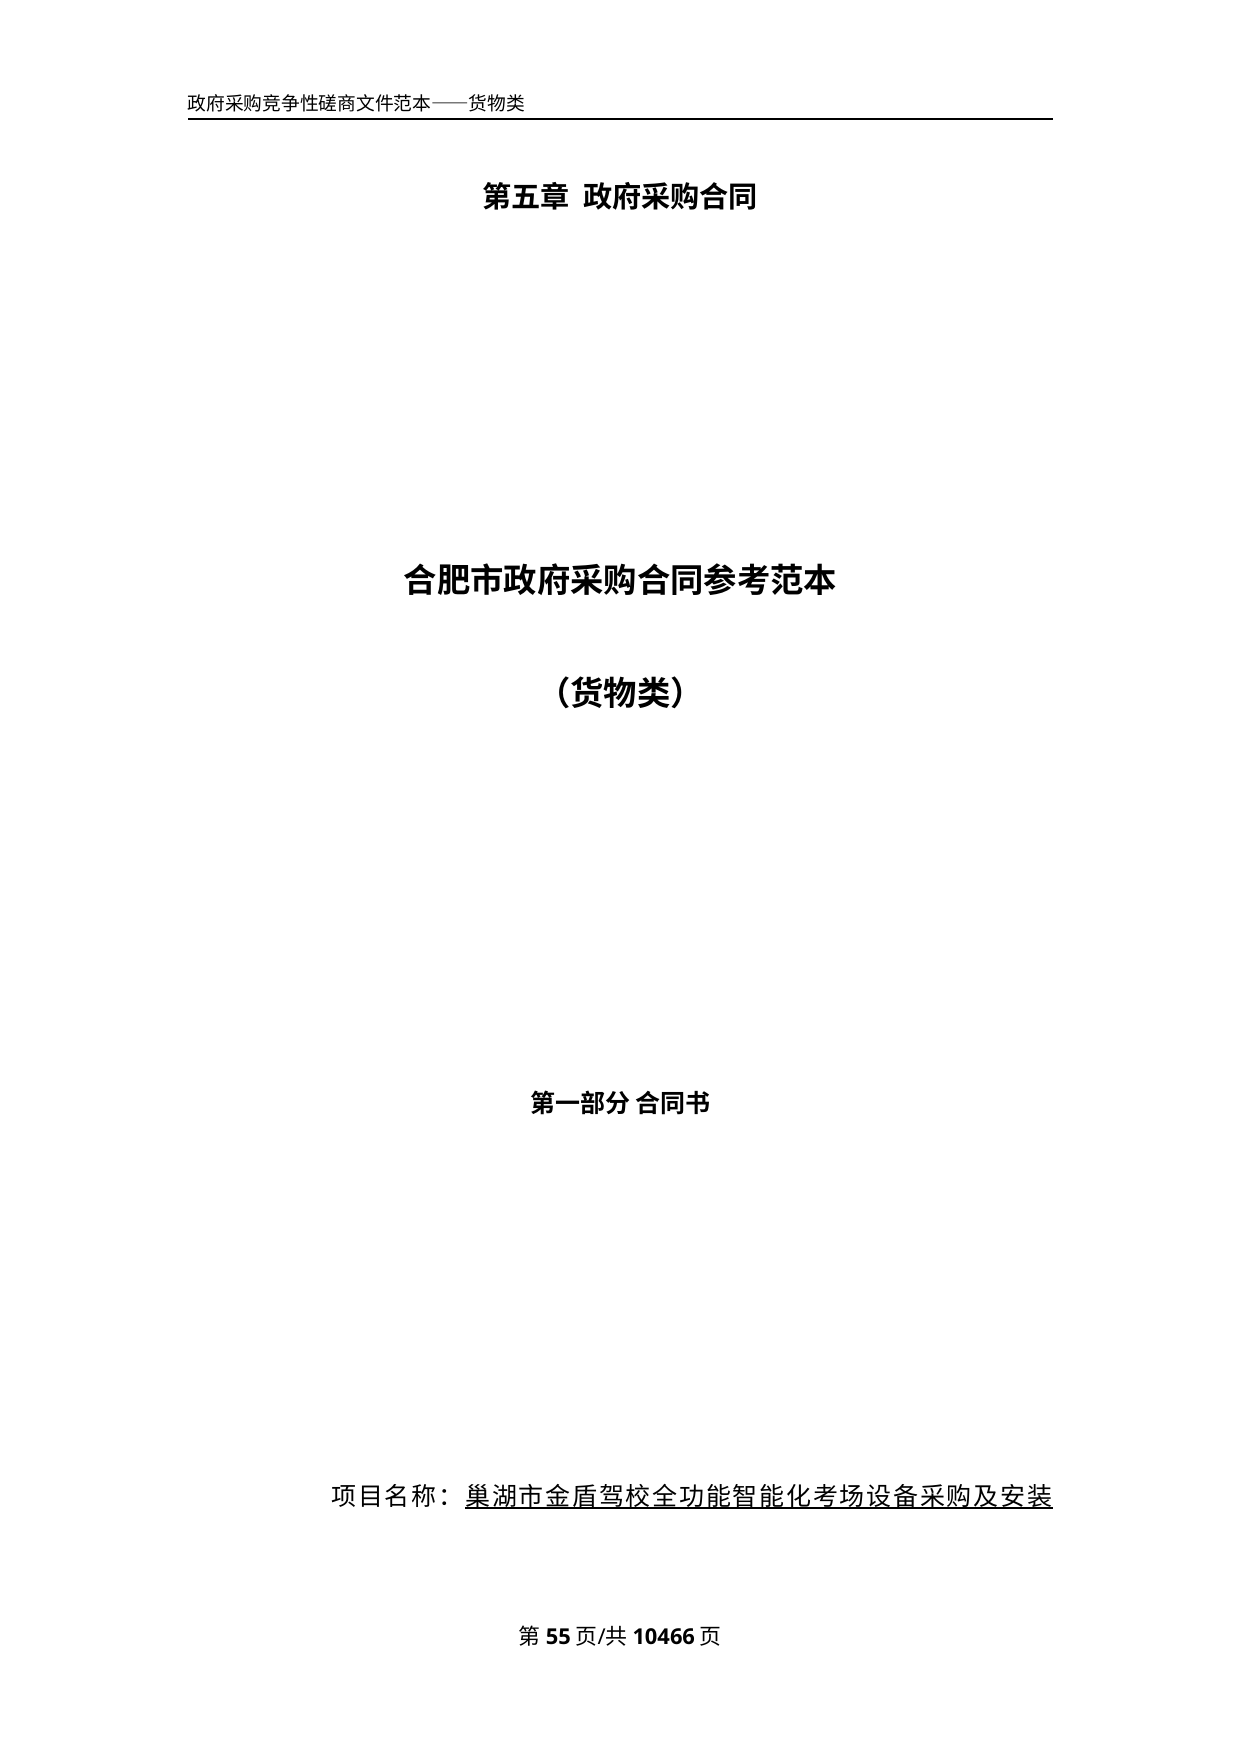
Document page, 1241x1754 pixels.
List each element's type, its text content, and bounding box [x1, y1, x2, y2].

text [287, 1462, 1053, 1527]
text 第五章 政府采购合同 [187, 162, 1053, 227]
text 第一部分 合同书 [187, 1069, 1053, 1134]
text （货物类） [187, 658, 1053, 723]
text 合肥市政府采购合同参考范本 [187, 545, 1053, 610]
